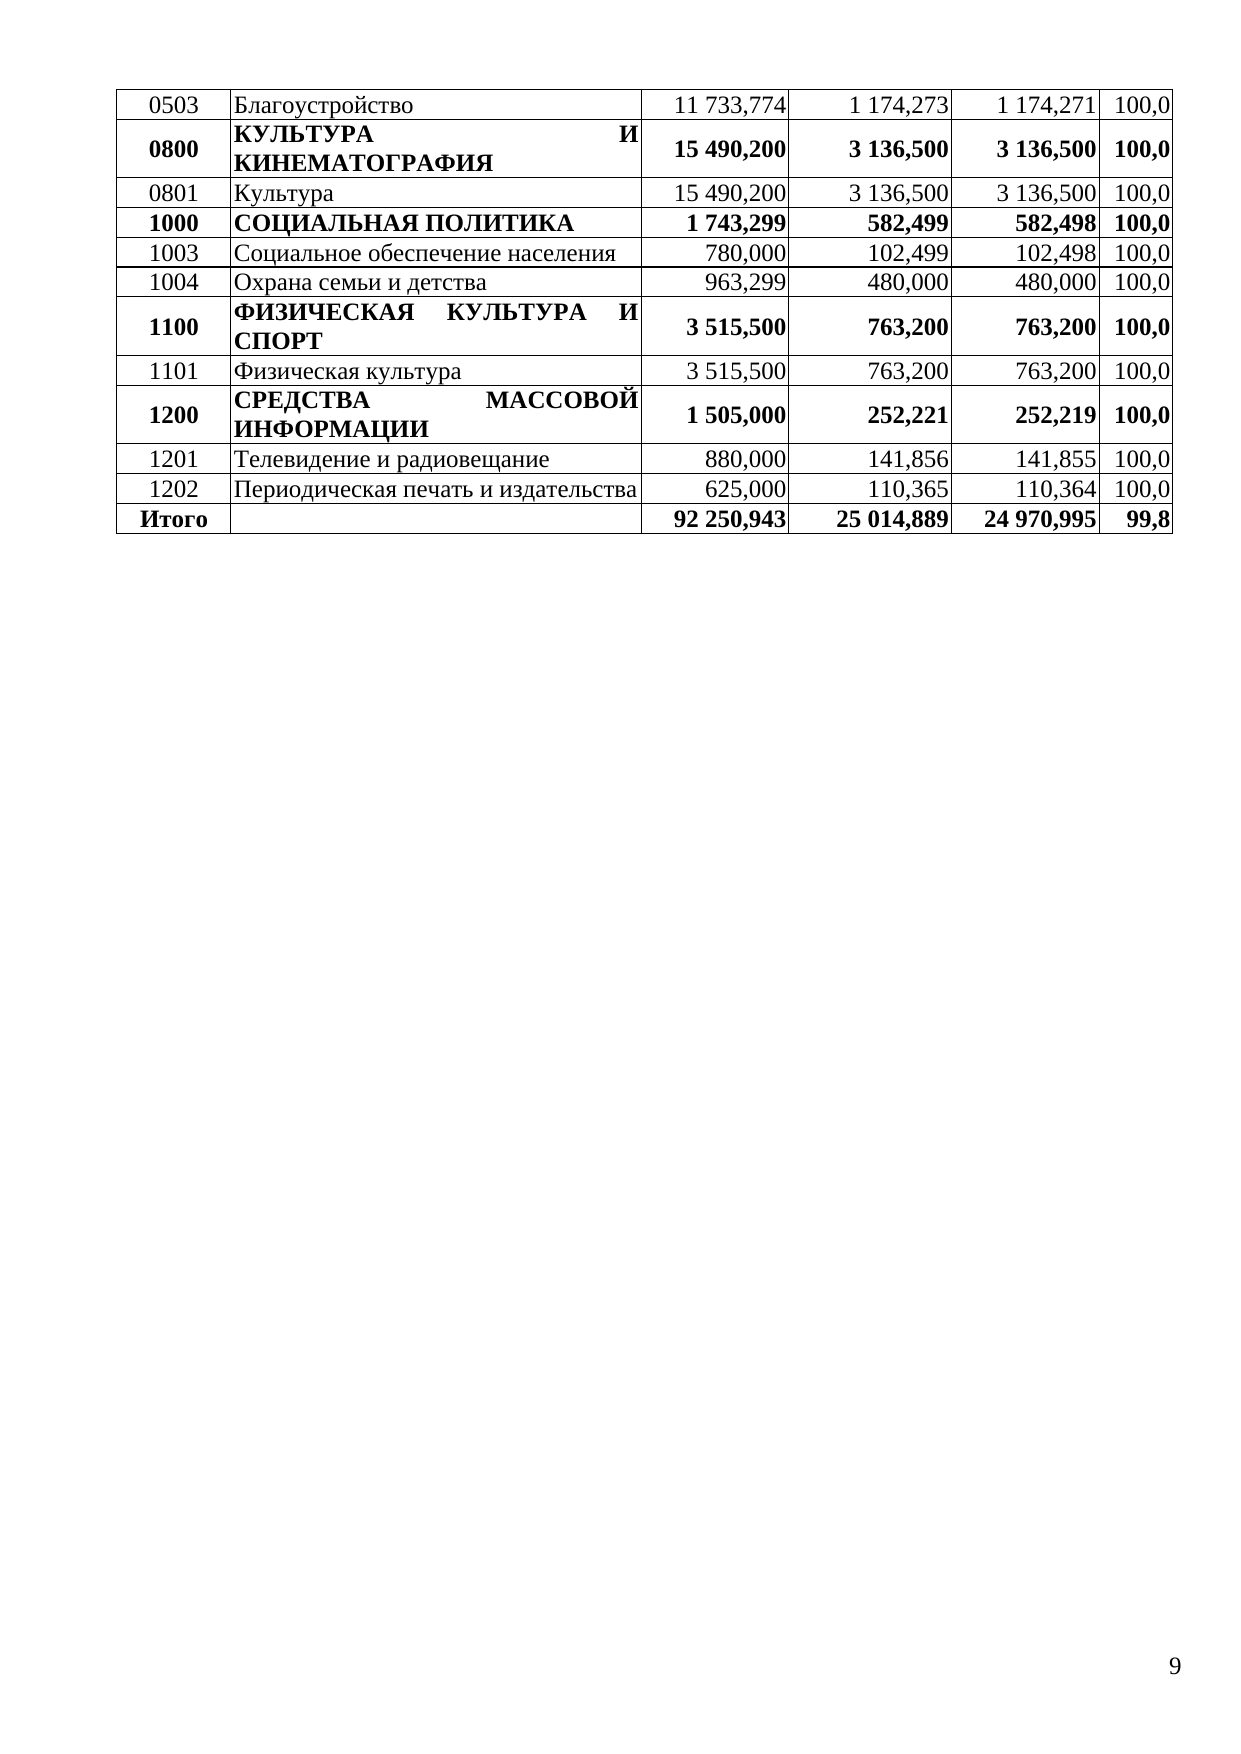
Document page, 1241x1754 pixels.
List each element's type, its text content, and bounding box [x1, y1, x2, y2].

table_cell 582,499 [789, 208, 951, 237]
table_cell 252,221 [789, 386, 951, 443]
table_cell 15 490,200 [642, 120, 788, 177]
table_cell 3 515,500 [642, 297, 788, 355]
table_cell 1 743,299 [642, 208, 788, 237]
table_cell 3 136,500 [952, 178, 1099, 207]
table_cell 0800 [117, 120, 230, 177]
table_cell 100,0 [1100, 178, 1172, 207]
table_cell Телевидение и радиовещание [231, 444, 641, 473]
table_cell 102,498 [952, 238, 1099, 266]
table_cell 100,0 [1100, 208, 1172, 237]
table_cell 763,200 [789, 297, 951, 355]
table_cell 0801 [117, 178, 230, 207]
table_cell Социальное обеспечение населения [231, 238, 641, 266]
table_cell 1101 [117, 356, 230, 384]
table_cell КУЛЬТУРА И КИНЕМАТОГРАФИЯ [231, 120, 641, 177]
table_cell 100,0 [1100, 356, 1172, 384]
table_cell Физическая культура [231, 356, 641, 384]
table_cell 1200 [117, 386, 230, 443]
table_cell СОЦИАЛЬНАЯ ПОЛИТИКА [231, 208, 641, 237]
table_cell Благоустройство [231, 90, 641, 118]
table_cell 100,0 [1100, 238, 1172, 266]
table_cell 110,364 [952, 474, 1099, 503]
table_cell 24 970,995 [952, 504, 1099, 532]
table_cell 1000 [117, 208, 230, 237]
table_cell 3 136,500 [789, 178, 951, 207]
table_cell 141,856 [789, 444, 951, 473]
table_cell 100,0 [1100, 297, 1172, 355]
table_cell 110,365 [789, 474, 951, 503]
table_cell 25 014,889 [789, 504, 951, 532]
table_cell 15 490,200 [642, 178, 788, 207]
table_cell 102,499 [789, 238, 951, 266]
table_cell 99,8 [1100, 504, 1172, 532]
table_cell 763,200 [789, 356, 951, 384]
table_cell 252,219 [952, 386, 1099, 443]
table_cell 100,0 [1100, 386, 1172, 443]
table_cell 100,0 [1100, 120, 1172, 177]
table_cell 3 136,500 [952, 120, 1099, 177]
table_cell 1 174,273 [789, 90, 951, 118]
table_cell 780,000 [642, 238, 788, 266]
table_cell 100,0 [1100, 268, 1172, 296]
table_cell 3 136,500 [789, 120, 951, 177]
table_cell Итого [117, 504, 230, 532]
table_cell [231, 504, 641, 532]
table_cell 100,0 [1100, 90, 1172, 118]
table_cell 1003 [117, 238, 230, 266]
table_cell 1 174,271 [952, 90, 1099, 118]
table_cell 3 515,500 [642, 356, 788, 384]
table_cell 480,000 [952, 268, 1099, 296]
table_cell ФИЗИЧЕСКАЯ КУЛЬТУРА И СПОРТ [231, 297, 641, 355]
table_cell 141,855 [952, 444, 1099, 473]
table_cell 480,000 [789, 268, 951, 296]
table_cell 11 733,774 [642, 90, 788, 118]
table_cell 92 250,943 [642, 504, 788, 532]
table_cell 625,000 [642, 474, 788, 503]
table_cell 1201 [117, 444, 230, 473]
table_cell 1202 [117, 474, 230, 503]
table_cell 963,299 [642, 268, 788, 296]
table_cell 1100 [117, 297, 230, 355]
table_cell 100,0 [1100, 474, 1172, 503]
table_cell 763,200 [952, 297, 1099, 355]
table_cell 880,000 [642, 444, 788, 473]
table_cell Охрана семьи и детства [231, 268, 641, 296]
table_cell Культура [231, 178, 641, 207]
table_cell 100,0 [1100, 444, 1172, 473]
table_cell 0503 [117, 90, 230, 118]
table_cell Периодическая печать и издательства [231, 474, 641, 503]
table_cell 1004 [117, 268, 230, 296]
table_cell 763,200 [952, 356, 1099, 384]
table_cell 582,498 [952, 208, 1099, 237]
table_cell СРЕДСТВА МАССОВОЙ ИНФОРМАЦИИ [231, 386, 641, 443]
table_cell 1 505,000 [642, 386, 788, 443]
